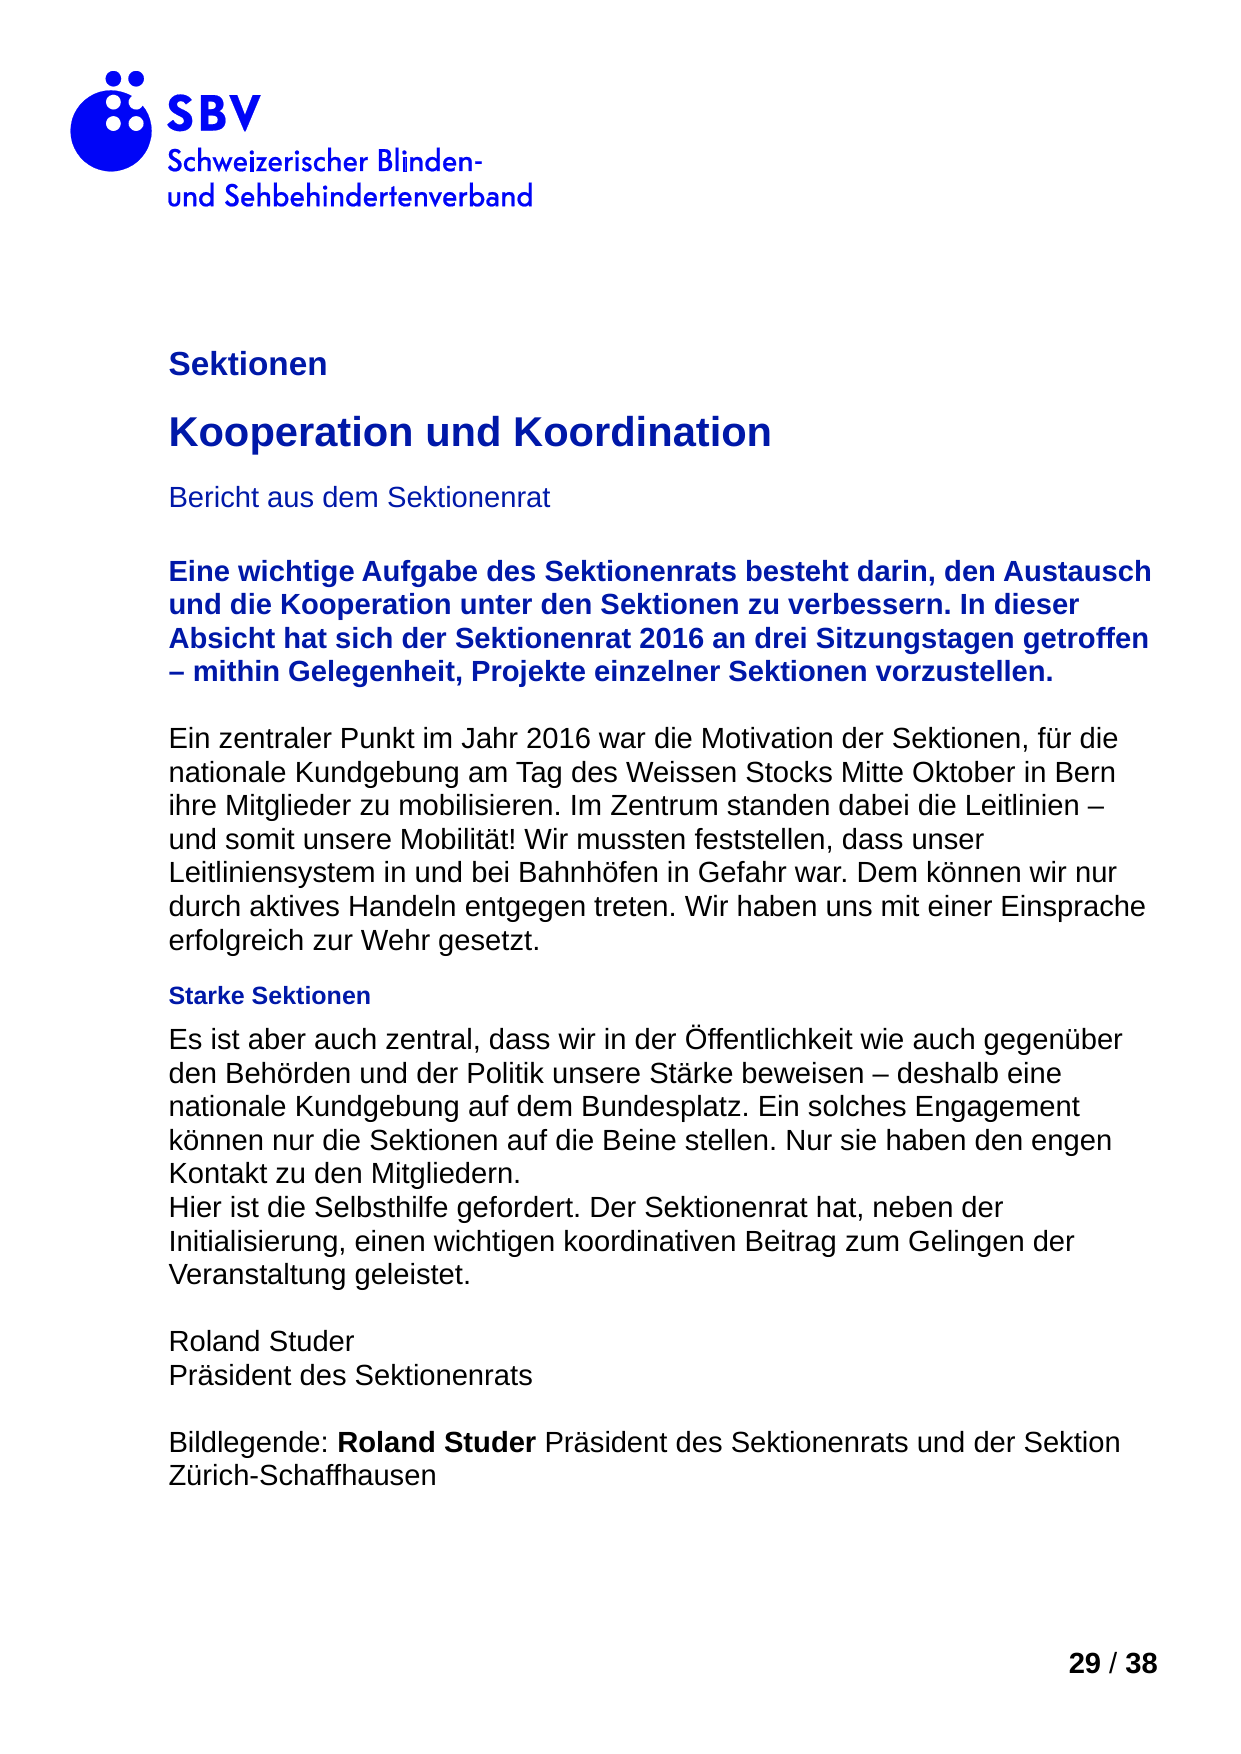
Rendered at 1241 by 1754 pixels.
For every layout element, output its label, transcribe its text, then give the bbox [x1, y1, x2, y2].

subtitle Starke Sektionen [168, 981, 1157, 1010]
text Präsident des Sektionenrats [168, 1358, 1157, 1391]
text Ein zentraler Punkt im Jahr 2016 war die Motivation der Sektionen, für die nationale Kundgebung am Tag des Weissen Stocks Mitte Oktober in Bern ihre Mitglieder zu mobilisieren. Im Zentrum standen dabei die Leitlinien – und somit unsere Mobilität! Wir mussten feststellen, dass unser Leitliniensystem in und bei Bahnhöfen in Gefahr war. Dem können wir nur durch aktives Handeln entgegen treten. Wir haben uns mit einer Einsprache erfolgreich zur Wehr gesetzt. [168, 721, 1157, 956]
text Eine wichtige Aufgabe des Sektionenrats besteht darin, den Austausch und die Kooperation unter den Sektionen zu verbessern. In dieser Absicht hat sich der Sektionenrat 2016 an drei Sitzungstagen getroffen – mithin Gelegenheit, Projekte einzelner Sektionen vorzustellen. [168, 554, 1157, 688]
text Roland Studer [168, 1324, 1157, 1358]
subtitle Bericht aus dem Sektionenrat [168, 480, 1157, 514]
subtitle Kooperation und Koordination [168, 407, 1157, 455]
subtitle Sektionen [168, 344, 1157, 382]
text Hier ist die Selbsthilfe gefordert. Der Sektionenrat hat, neben der Initialisierung, einen wichtigen koordinativen Beitrag zum Gelingen der Veranstaltung geleistet. [168, 1190, 1157, 1291]
text Es ist aber auch zentral, dass wir in der Öffentlichkeit wie auch gegenüber den Behörden und der Politik unsere Stärke beweisen – deshalb eine nationale Kundgebung auf dem Bundesplatz. Ein solches Engagement können nur die Sektionen auf die Beine stellen. Nur sie haben den engen Kontakt zu den Mitgliedern. [168, 1022, 1157, 1190]
text Bildlegende: Roland Studer Präsident des Sektionenrats und der Sektion Zürich-Schaffhausen [168, 1425, 1157, 1492]
